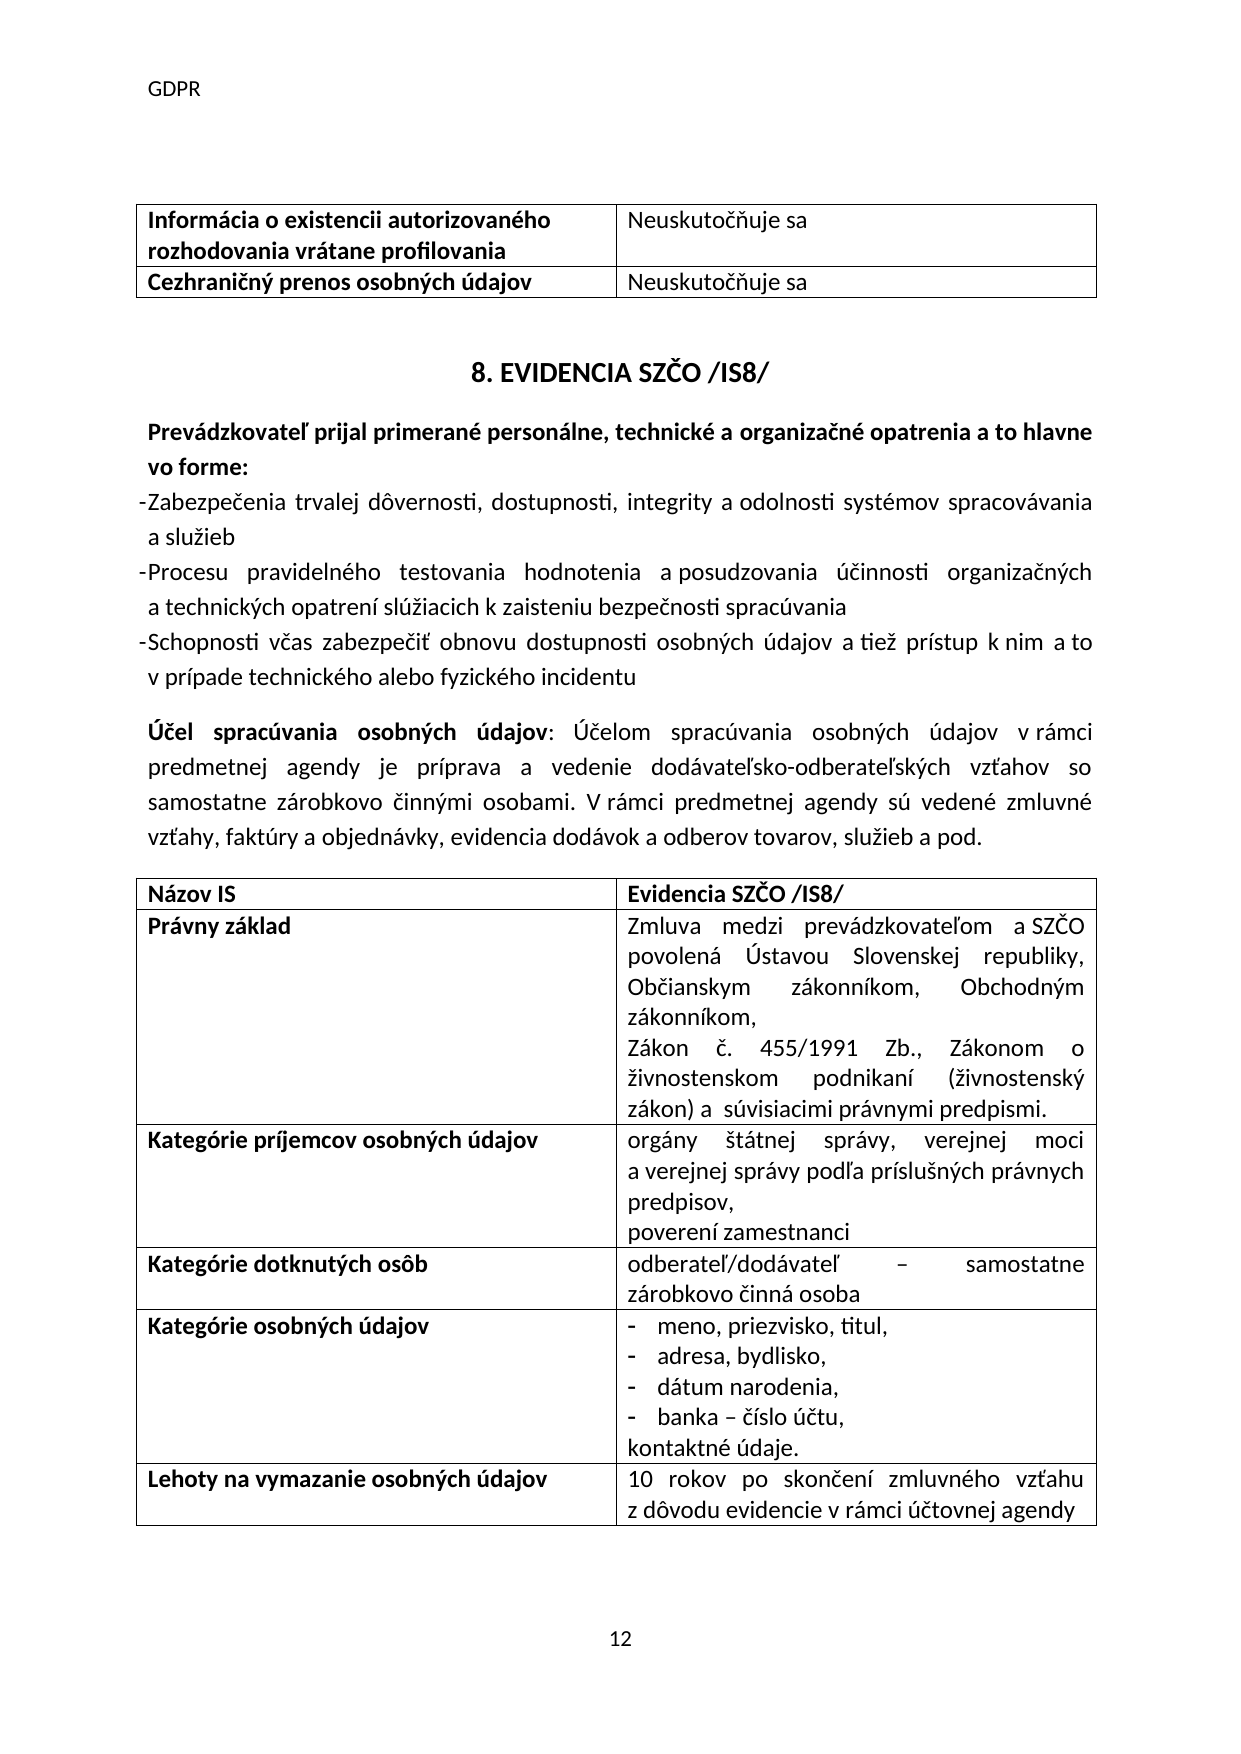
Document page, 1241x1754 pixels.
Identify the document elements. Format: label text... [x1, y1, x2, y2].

table_cell Zmluva medzi prevádzkovateľom a SZČO povolená Ústavou Slovenskej republiky, Občianskym zákonníkom, Obchodným zákonníkom, Zákon č. 455/1991 Zb., Zákonom o živnostenskom podnikaní (živnostenský zákon) a súvisiacimi právnymi predpismi. [617, 910, 1096, 1124]
table_cell 10 rokov po skončení zmluvného vzťahu z dôvodu evidencie v rámci účtovnej agendy [617, 1464, 1096, 1524]
table_cell Kategórie osobných údajov [137, 1310, 616, 1462]
list Procesu pravidelného testovania hodnotenia a posudzovania účinnosti organizačných a technických opatrení slúžiacich k zaisteniu bezpečnosti spracúvania [138, 556, 1093, 621]
table_cell Právny základ [137, 910, 616, 1124]
table_header Evidencia SZČO /IS8/ [617, 879, 1096, 909]
text 8. EVIDENCIA SZČO /IS8/ [148, 354, 1093, 389]
table_header Názov IS [137, 879, 616, 909]
list Zabezpečenia trvalej dôvernosti, dostupnosti, integrity a odolnosti systémov spracovávania a služieb [138, 486, 1093, 551]
table_cell orgány štátnej správy, verejnej moci a verejnej správy podľa príslušných právnych predpisov, poverení zamestnanci [617, 1125, 1096, 1247]
table_cell Kategórie dotknutých osôb [137, 1248, 616, 1309]
list Schopnosti včas zabezpečiť obnovu dostupnosti osobných údajov a tiež prístup k nim a to v prípade technického alebo fyzického incidentu [138, 626, 1093, 691]
table_cell Cezhraničný prenos osobných údajov [137, 267, 616, 297]
table_header Informácia o existencii autorizovaného rozhodovania vrátane profilovania [137, 205, 616, 266]
list Prevádzkovateľ prijal primerané personálne, technické a organizačné opatrenia a to hlavne vo forme: [148, 416, 1093, 481]
table_cell Lehoty na vymazanie osobných údajov [137, 1464, 616, 1524]
table_header Neuskutočňuje sa [617, 205, 1096, 266]
text Účel spracúvania osobných údajov: Účelom spracúvania osobných údajov v rámci predmetnej agendy je príprava a vedenie dodávateľsko-odberateľských vzťahov so samostatne zárobkovo činnými osobami. V rámci predmetnej agendy sú vedené zmluvné vzťahy, faktúry a objednávky, evidencia dodávok a odberov tovarov, služieb a pod. [148, 717, 1093, 852]
table_cell odberateľ/dodávateľ – samostatne zárobkovo činná osoba [617, 1248, 1096, 1309]
table_cell Kategórie príjemcov osobných údajov [137, 1125, 616, 1247]
table_cell meno, priezvisko, titul, adresa, bydlisko, dátum narodenia, banka – číslo účtu, kontaktné údaje. [617, 1310, 1096, 1462]
table_cell Neuskutočňuje sa [617, 267, 1096, 297]
